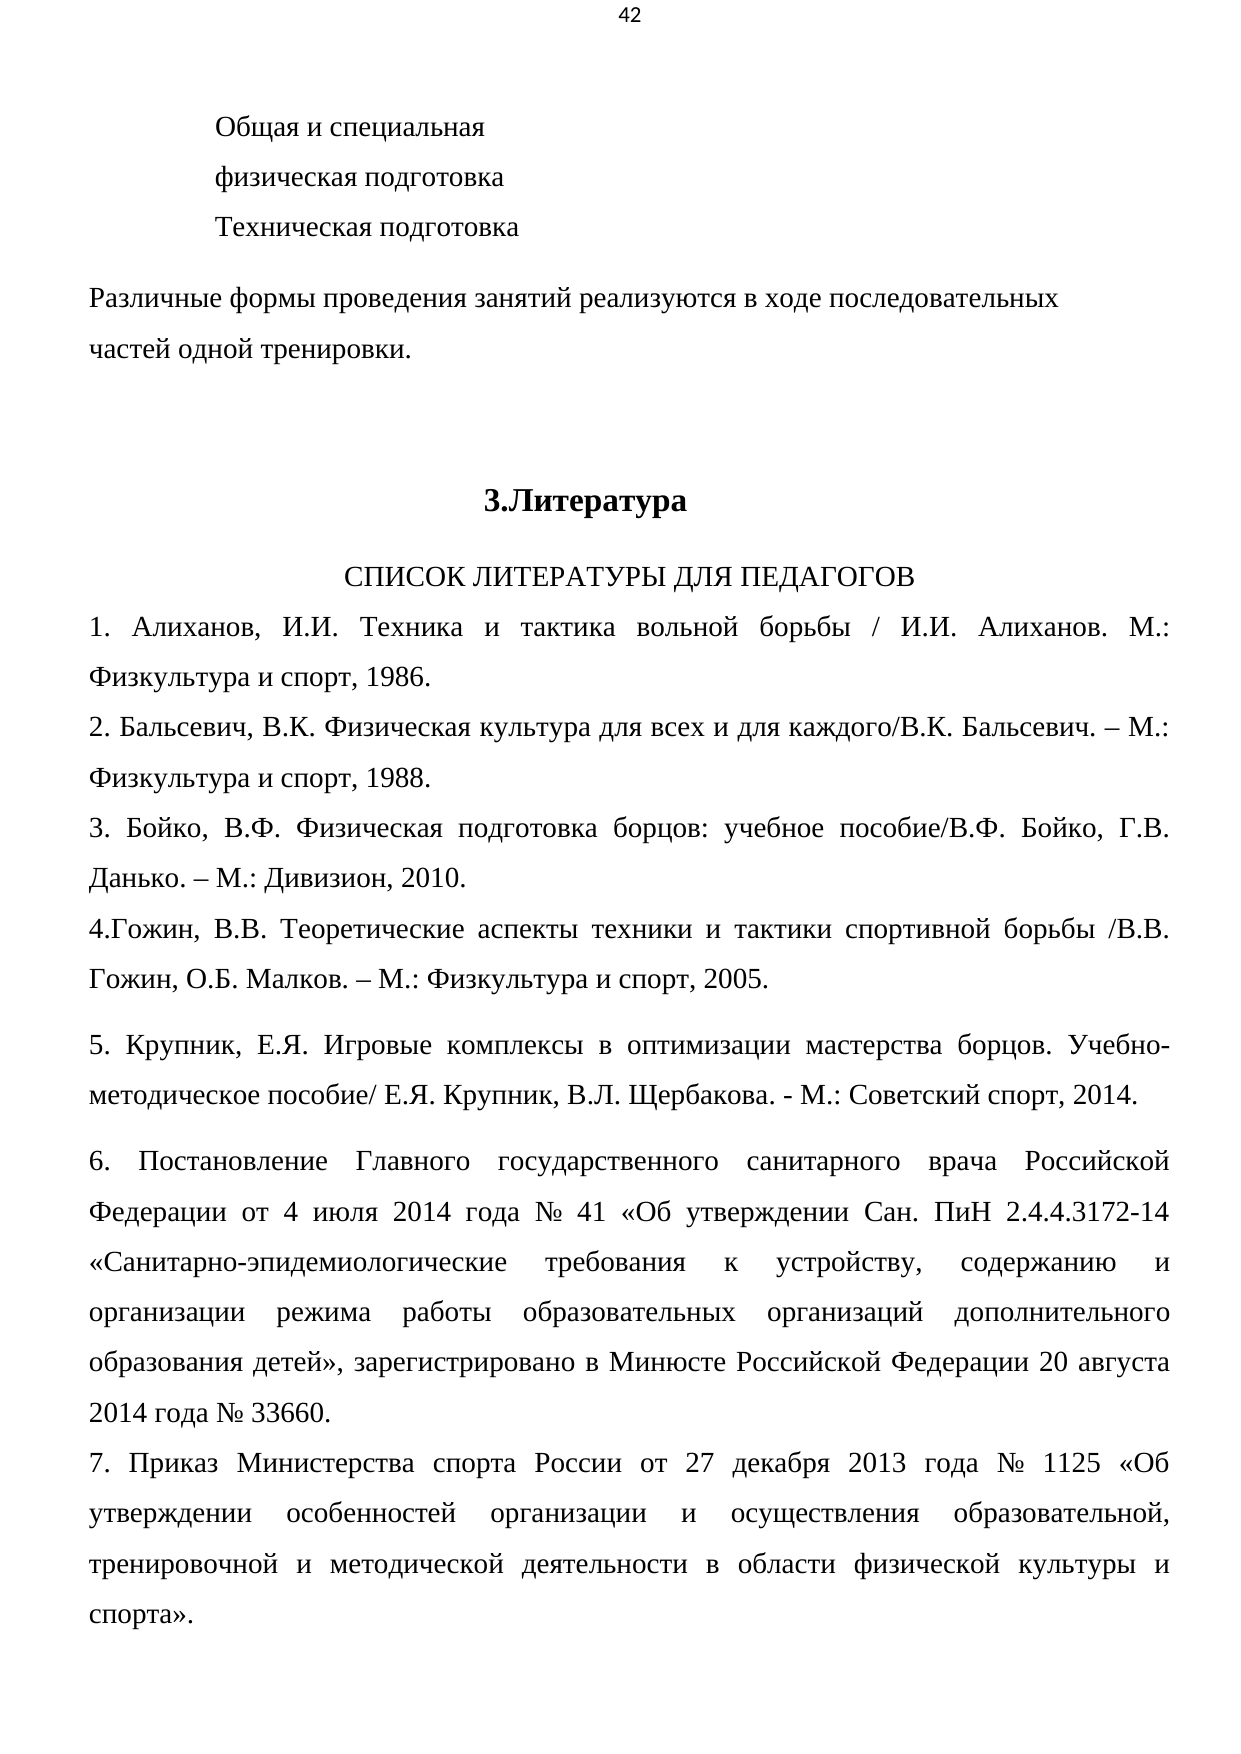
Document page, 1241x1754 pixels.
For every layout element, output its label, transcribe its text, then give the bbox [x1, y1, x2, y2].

text Общая и специальная физическая подготовка Техническая подготовка [214, 109, 603, 243]
text 1. Алиханов, И.И. Техника и тактика вольной борьбы / И.И. Алиханов. М.: Физкультура и спорт, 1986. [89, 609, 1171, 693]
text 4.Гожин, В.В. Теоретические аспекты техники и тактики спортивной борьбы /В.В. Гожин, О.Б. Малков. – М.: Физкультура и спорт, 2005. [89, 911, 1171, 995]
text СПИСОК ЛИТЕРАТУРЫ ДЛЯ ПЕДАГОГОВ [89, 559, 1171, 592]
text 3.Литература [89, 480, 1082, 519]
text 5. Крупник, Е.Я. Игровые комплексы в оптимизации мастерства борцов. Учебно-методическое пособие/ Е.Я. Крупник, В.Л. Щербакова. - М.: Советский спорт, 2014. [89, 1027, 1171, 1111]
text 6. Постановление Главного государственного санитарного врача Российской Федерации от 4 июля 2014 года № 41 «Об утверждении Сан. ПиН 2.4.4.3172-14 «Санитарно-эпидемиологические требования к устройству, содержанию и организации режима работы образовательных организаций дополнительного образования детей», зарегистрировано в Минюсте Российской Федерации 20 августа 2014 года № 33660. [89, 1143, 1171, 1428]
text 2. Бальсевич, В.К. Физическая культура для всех и для каждого/В.К. Бальсевич. – М.: Физкультура и спорт, 1988. [89, 709, 1171, 793]
text 7. Приказ Министерства спорта России от 27 декабря 2013 года № 1125 «Об утверждении особенностей организации и осуществления образовательной, тренировочной и методической деятельности в области физической культуры и спорта». [89, 1445, 1171, 1630]
text 3. Бойко, В.Ф. Физическая подготовка борцов: учебное пособие/В.Ф. Бойко, Г.В. Данько. – М.: Дивизион, 2010. [89, 810, 1171, 894]
text Различные формы проведения занятий реализуются в ходе последовательных частей одной тренировки. [89, 281, 1082, 364]
